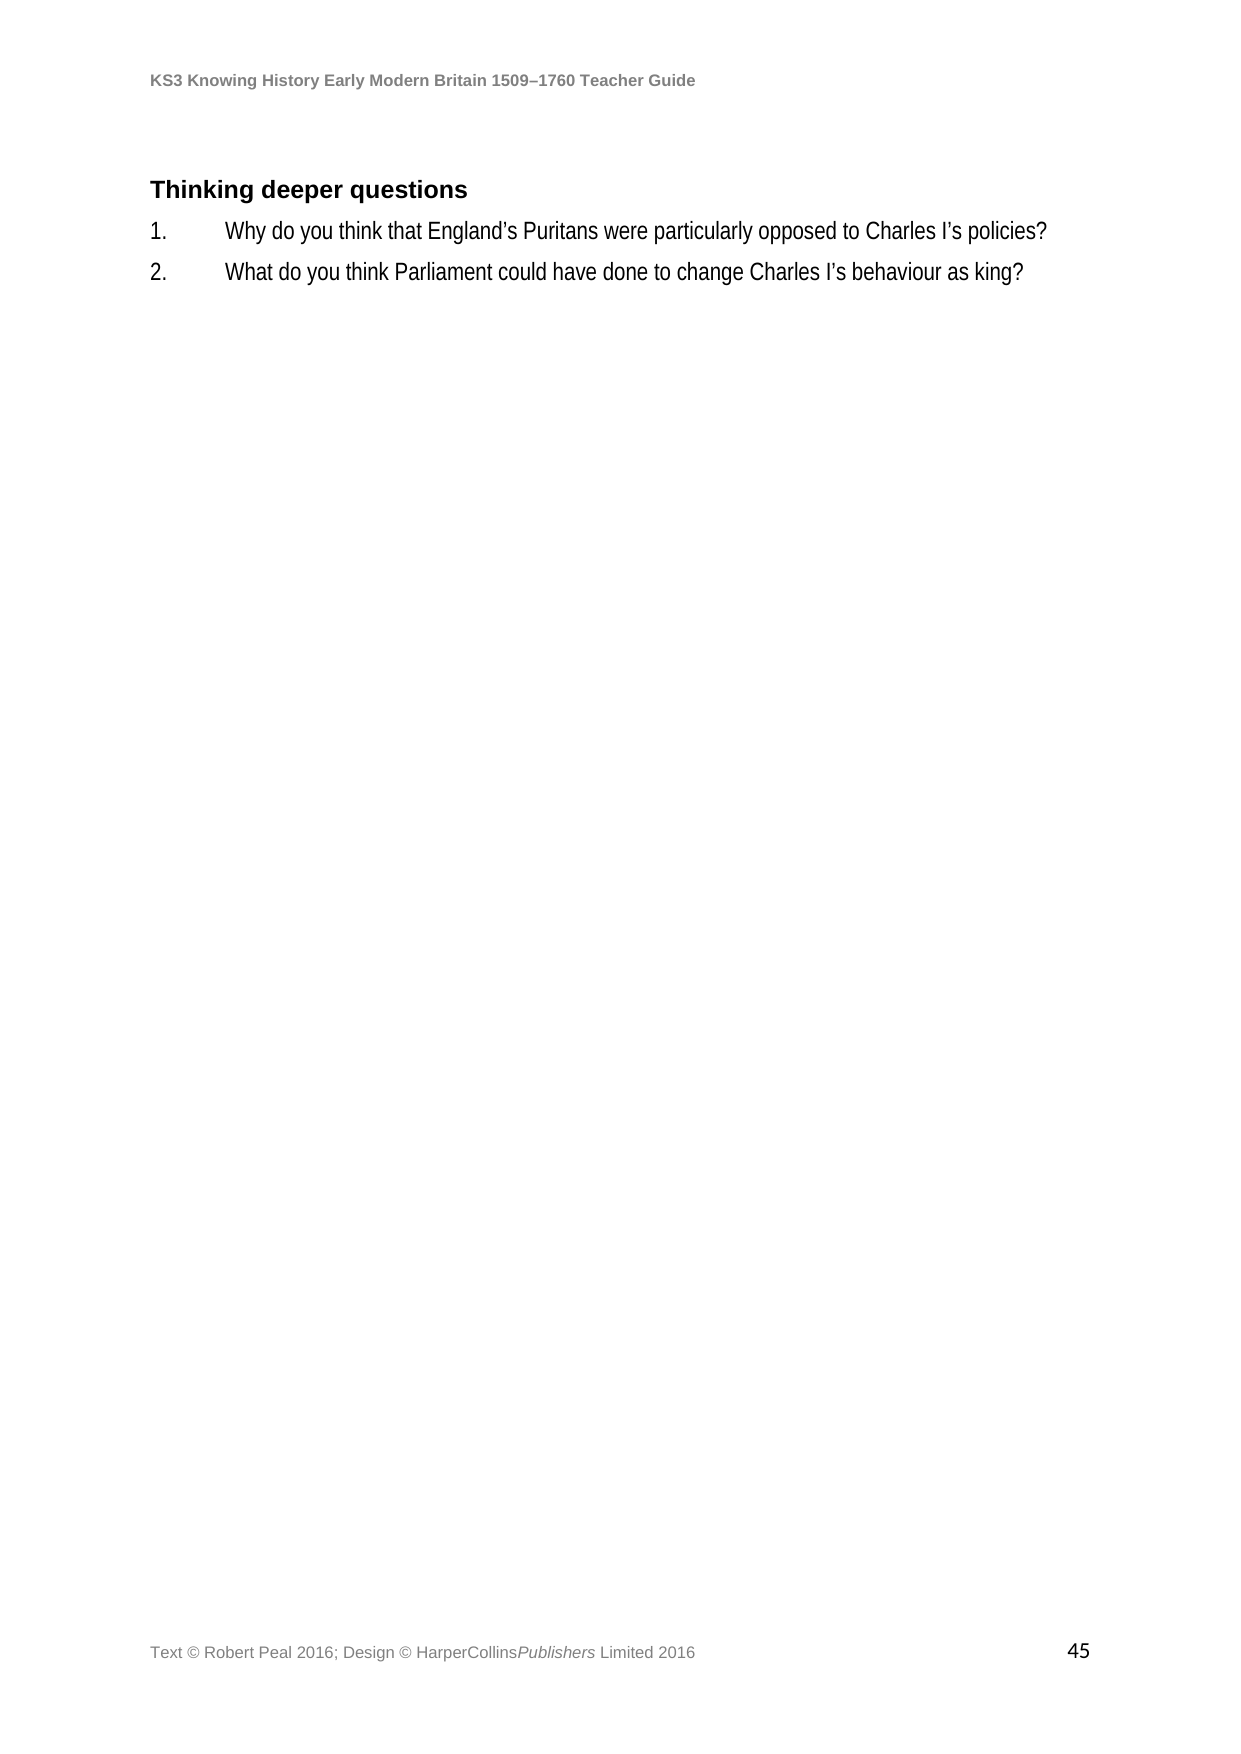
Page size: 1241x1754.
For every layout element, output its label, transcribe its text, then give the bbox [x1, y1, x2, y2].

text Thinking deeper questions [150, 175, 1090, 204]
text 2. What do you think Parliament could have done to change Charles I’s behaviour as king? [150, 257, 1090, 286]
text 1. Why do you think that England’s Puritans were particularly opposed to Charles I’s policies? [150, 216, 1090, 245]
